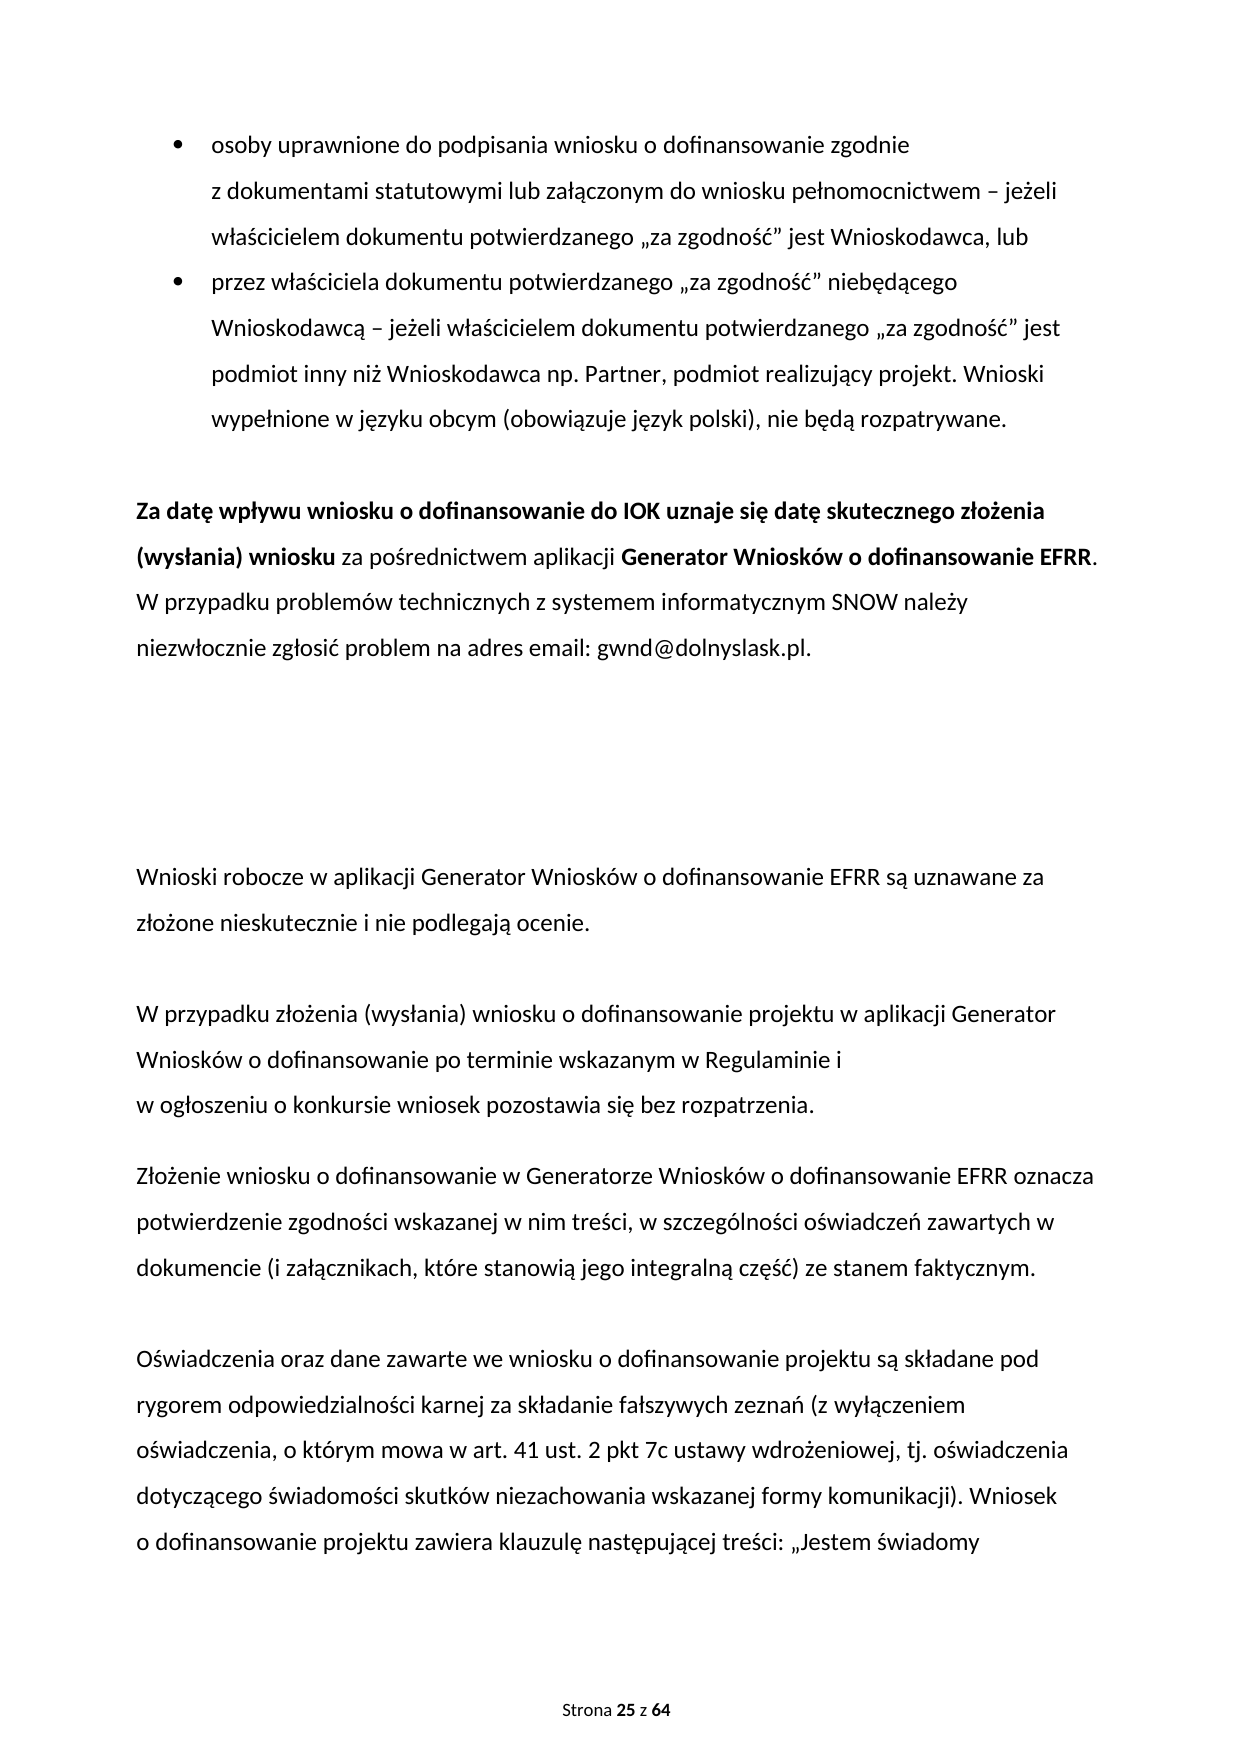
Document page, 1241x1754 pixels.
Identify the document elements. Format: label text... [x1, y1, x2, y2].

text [136, 1343, 1098, 1557]
list przez właściciela dokumentu potwierdzanego „za zgodność” niebędącego Wnioskodawcą – jeżeli właścicielem dokumentu potwierdzanego „za zgodność” jest podmiot inny niż Wnioskodawca np. Partner, podmiot realizujący projekt. Wnioski wypełnione w języku obcym (obowiązuje język polski), nie będą rozpatrywane. [174, 266, 1098, 434]
list osoby uprawnione do podpisania wniosku o dofinansowanie zgodnie z dokumentami statutowymi lub załączonym do wniosku pełnomocnictwem – jeżeli właścicielem dokumentu potwierdzanego „za zgodność” jest Wnioskodawca, lub [174, 129, 1098, 251]
text Wnioski robocze w aplikacji Generator Wniosków o dofinansowanie EFRR są uznawane za złożone nieskutecznie i nie podlegają ocenie. [136, 861, 1098, 937]
text Złożenie wniosku o dofinansowanie w Generatorze Wniosków o dofinansowanie EFRR oznacza potwierdzenie zgodności wskazanej w nim treści, w szczególności oświadczeń zawartych w dokumencie (i załącznikach, które stanowią jego integralną część) ze stanem faktycznym. [136, 1160, 1098, 1282]
text Za datę wpływu wniosku o dofinansowanie do IOK uznaje się datę skutecznego złożenia (wysłania) wniosku za pośrednictwem aplikacji Generator Wniosków o dofinansowanie EFRR. [136, 495, 1098, 571]
text W przypadku problemów technicznych z systemem informatycznym SNOW należy niezwłocznie zgłosić problem na adres email: gwnd@dolnyslask.pl. [136, 587, 1098, 663]
text W przypadku złożenia (wysłania) wniosku o dofinansowanie projektu w aplikacji Generator Wniosków o dofinansowanie po terminie wskazanym w Regulaminie i w ogłoszeniu o konkursie wniosek pozostawia się bez rozpatrzenia. [136, 998, 1098, 1120]
